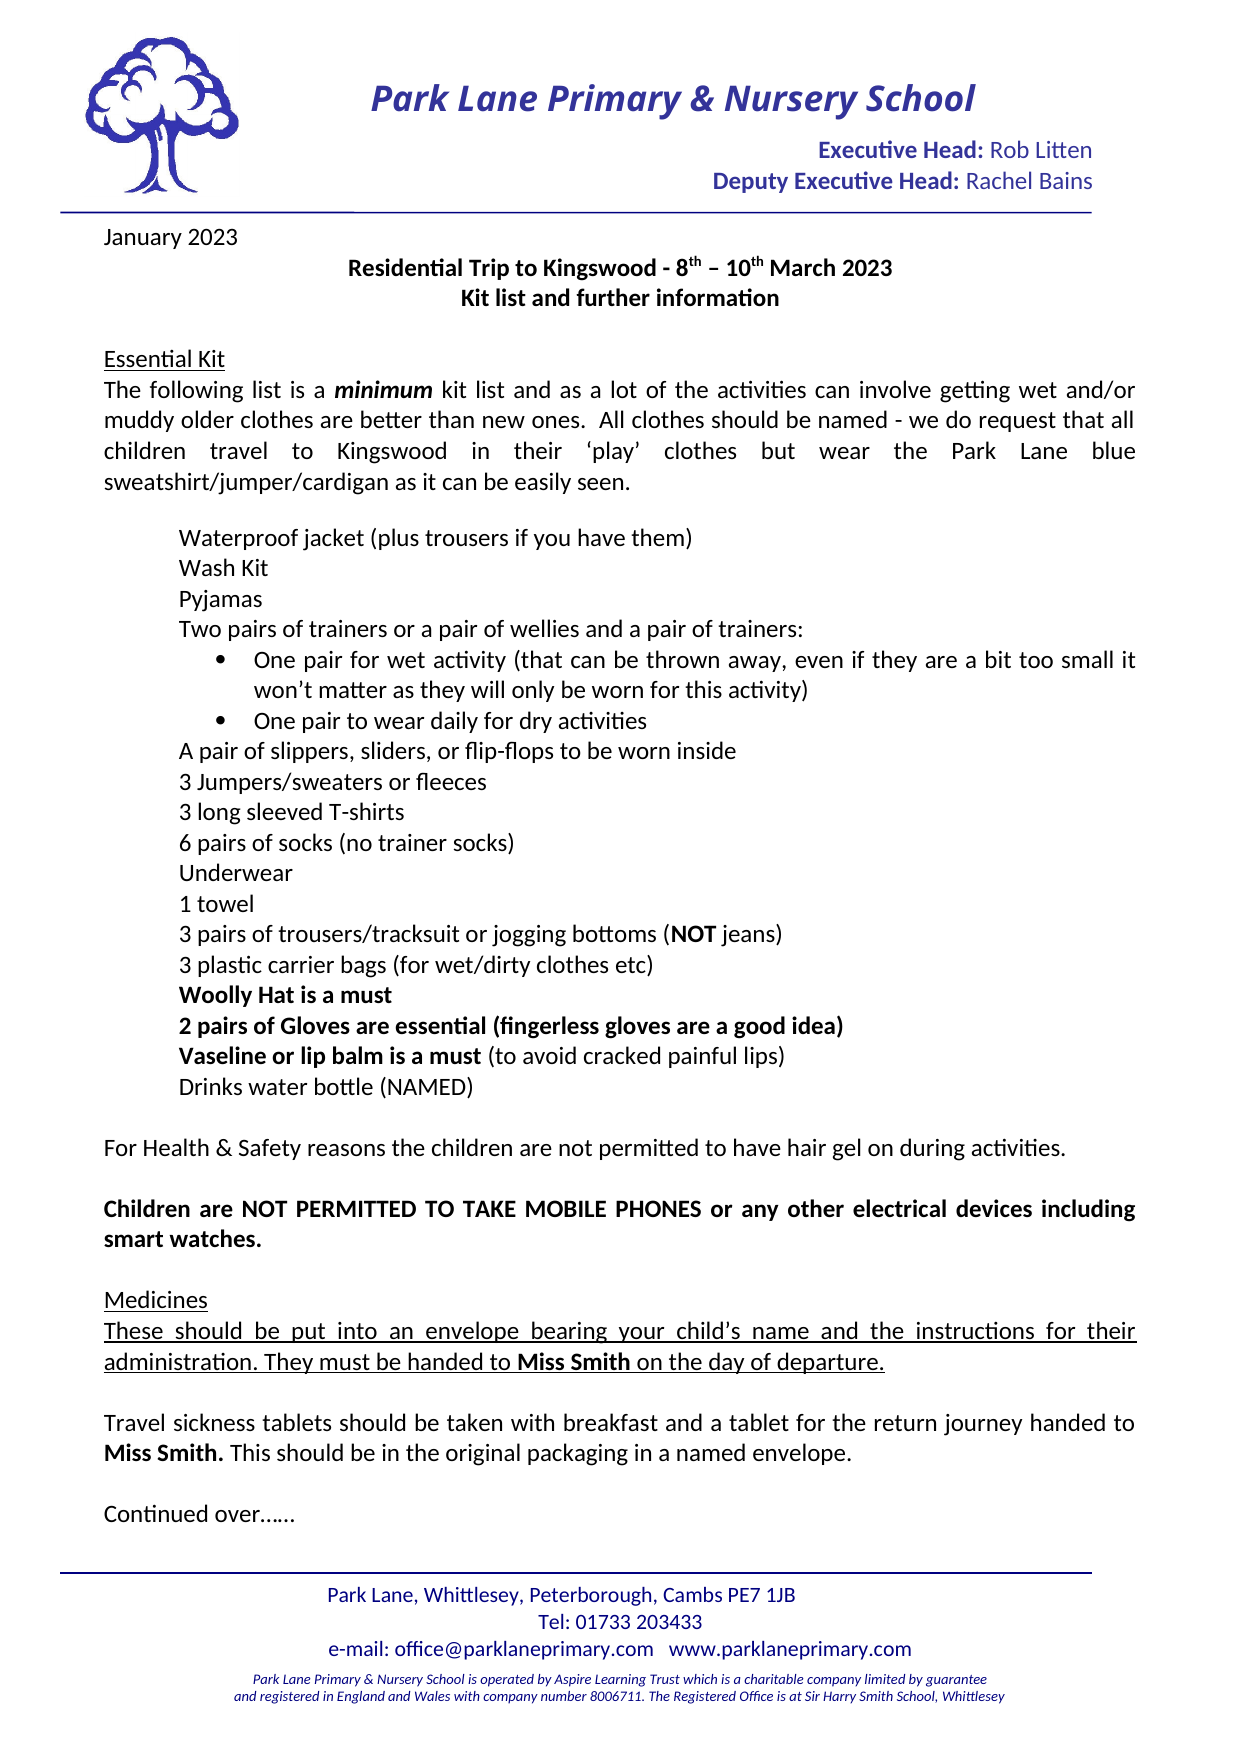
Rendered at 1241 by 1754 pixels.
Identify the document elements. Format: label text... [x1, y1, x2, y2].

title January 2023 [103, 222, 1137, 252]
text Travel sickness tablets should be taken with breakfast and a tablet for the return journey handed to Miss Smith. This should be in the original packaging in a named envelope. [103, 1407, 1137, 1468]
text 1 towel [103, 888, 1137, 918]
text Vaseline or lip balm is a must (to avoid cracked painful lips) [103, 1041, 1137, 1071]
subtitle Medicines [103, 1285, 1137, 1315]
text A pair of slippers, sliders, or flip-flops to be worn inside [103, 735, 1137, 766]
text Drinks water bottle (NAMED) [103, 1071, 1137, 1102]
text 3 pairs of trousers/tracksuit or jogging bottoms (NOT jeans) [103, 918, 1137, 949]
title Residential Trip to Kingswood - 8th – 10th March 2023 [103, 252, 1137, 283]
text Wash Kit [103, 552, 1137, 583]
text 2 pairs of Gloves are essential (fingerless gloves are a good idea) [103, 1010, 1137, 1041]
text The following list is a minimum kit list and as a lot of the activities can involve getting wet and/or muddy older clothes are better than new ones. All clothes should be named - we do request that all children travel to Kingswood in their ‘play’ clothes but wear the Park Lane blue sweatshirt/jumper/cardigan as it can be easily seen. [103, 374, 1137, 496]
title Kit list and further information [103, 283, 1137, 313]
text 3 long sleeved T-shirts [103, 796, 1137, 827]
subtitle Essential Kit [103, 344, 1137, 374]
text Continued over…… [103, 1498, 1137, 1529]
list One pair for wet activity (that can be thrown away, even if they are a bit too small it won’t matter as they will only be worn for this activity) [216, 644, 1137, 705]
text Two pairs of trainers or a pair of wellies and a pair of trainers: [178, 613, 1137, 644]
text For Health & Safety reasons the children are not permitted to have hair gel on during activities. [103, 1132, 1137, 1163]
text Underwear [103, 857, 1137, 888]
text 3 plastic carrier bags (for wet/dirty clothes etc) [103, 949, 1137, 979]
list One pair to wear daily for dry activities [216, 705, 1137, 735]
subtitle Children are NOT PERMITTED TO TAKE MOBILE PHONES or any other electrical devices including smart watches. [103, 1193, 1137, 1254]
text 6 pairs of socks (no trainer socks) [103, 827, 1137, 857]
text 3 Jumpers/sweaters or fleeces [178, 766, 1137, 796]
picture [83, 32, 240, 197]
text Woolly Hat is a must [103, 979, 1137, 1010]
text These should be put into an envelope bearing your child’s name and the instructions for their administration. They must be handed to Miss Smith on the day of departure. [103, 1342, 1137, 1376]
text Waterproof jacket (plus trousers if you have them) [103, 522, 1137, 552]
text Pyjamas [103, 583, 1137, 613]
text These should be put into an envelope bearing your child’s name and the instructions for their administration. They must be handed to Miss Smith on the day of departure. [103, 1315, 1137, 1341]
